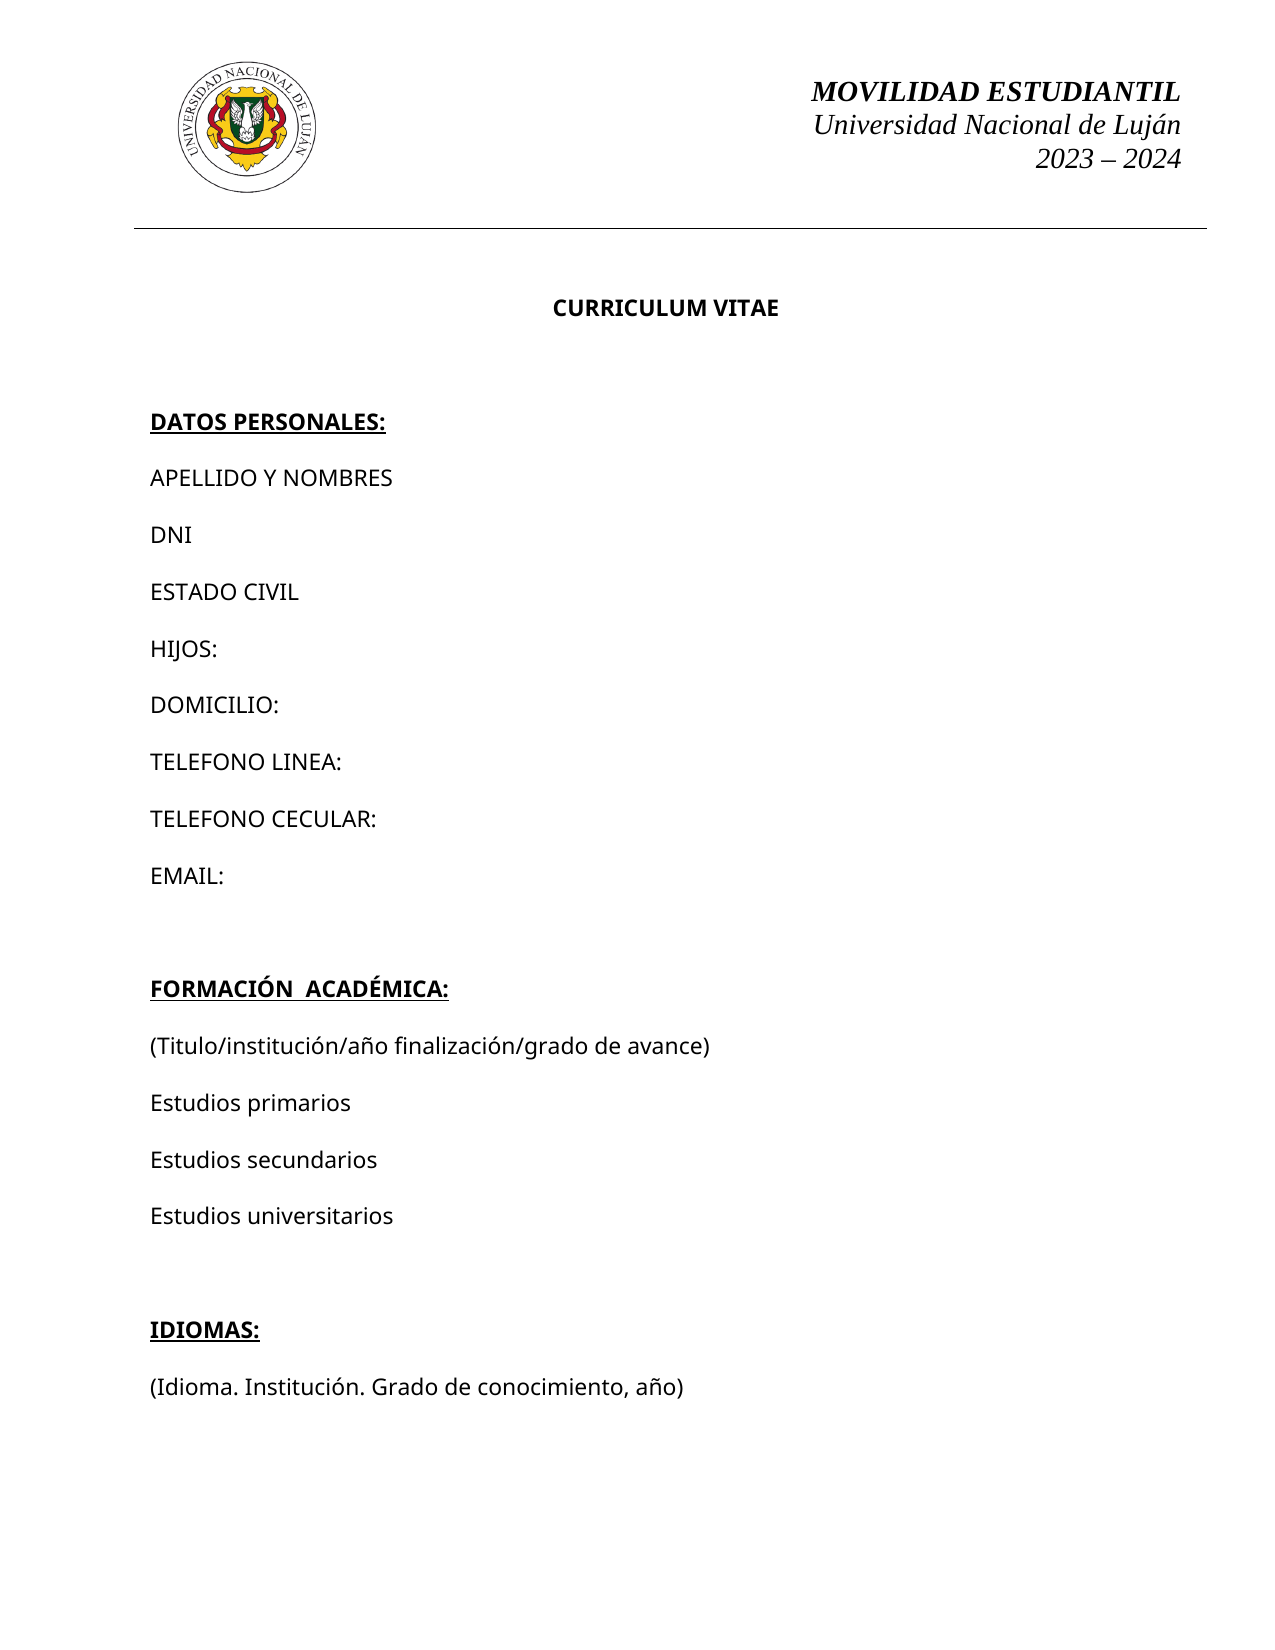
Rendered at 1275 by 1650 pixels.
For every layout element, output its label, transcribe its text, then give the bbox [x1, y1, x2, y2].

text (Idioma. Institución. Grado de conocimiento, año) [150, 1371, 1181, 1402]
text EMAIL: [150, 860, 1181, 891]
text APELLIDO Y NOMBRES [150, 462, 1181, 493]
text DOMICILIO: [150, 689, 1181, 721]
text Estudios primarios [150, 1087, 1181, 1118]
text DATOS PERSONALES: [150, 406, 1181, 437]
text Estudios secundarios [150, 1143, 1181, 1175]
text Estudios universitarios [150, 1200, 1181, 1232]
text CURRICULUM VITAE [150, 292, 1181, 323]
text HIJOS: [150, 633, 1181, 664]
text ESTADO CIVIL [150, 576, 1181, 607]
picture [165, 54, 329, 204]
text TELEFONO LINEA: [150, 746, 1181, 777]
text TELEFONO CECULAR: [150, 803, 1181, 834]
text (Titulo/institución/año finalización/grado de avance) [150, 1030, 1181, 1061]
text IDIOMAS: [150, 1314, 1181, 1345]
text FORMACIÓN ACADÉMICA: [150, 973, 1181, 1004]
text DNI [150, 519, 1181, 550]
